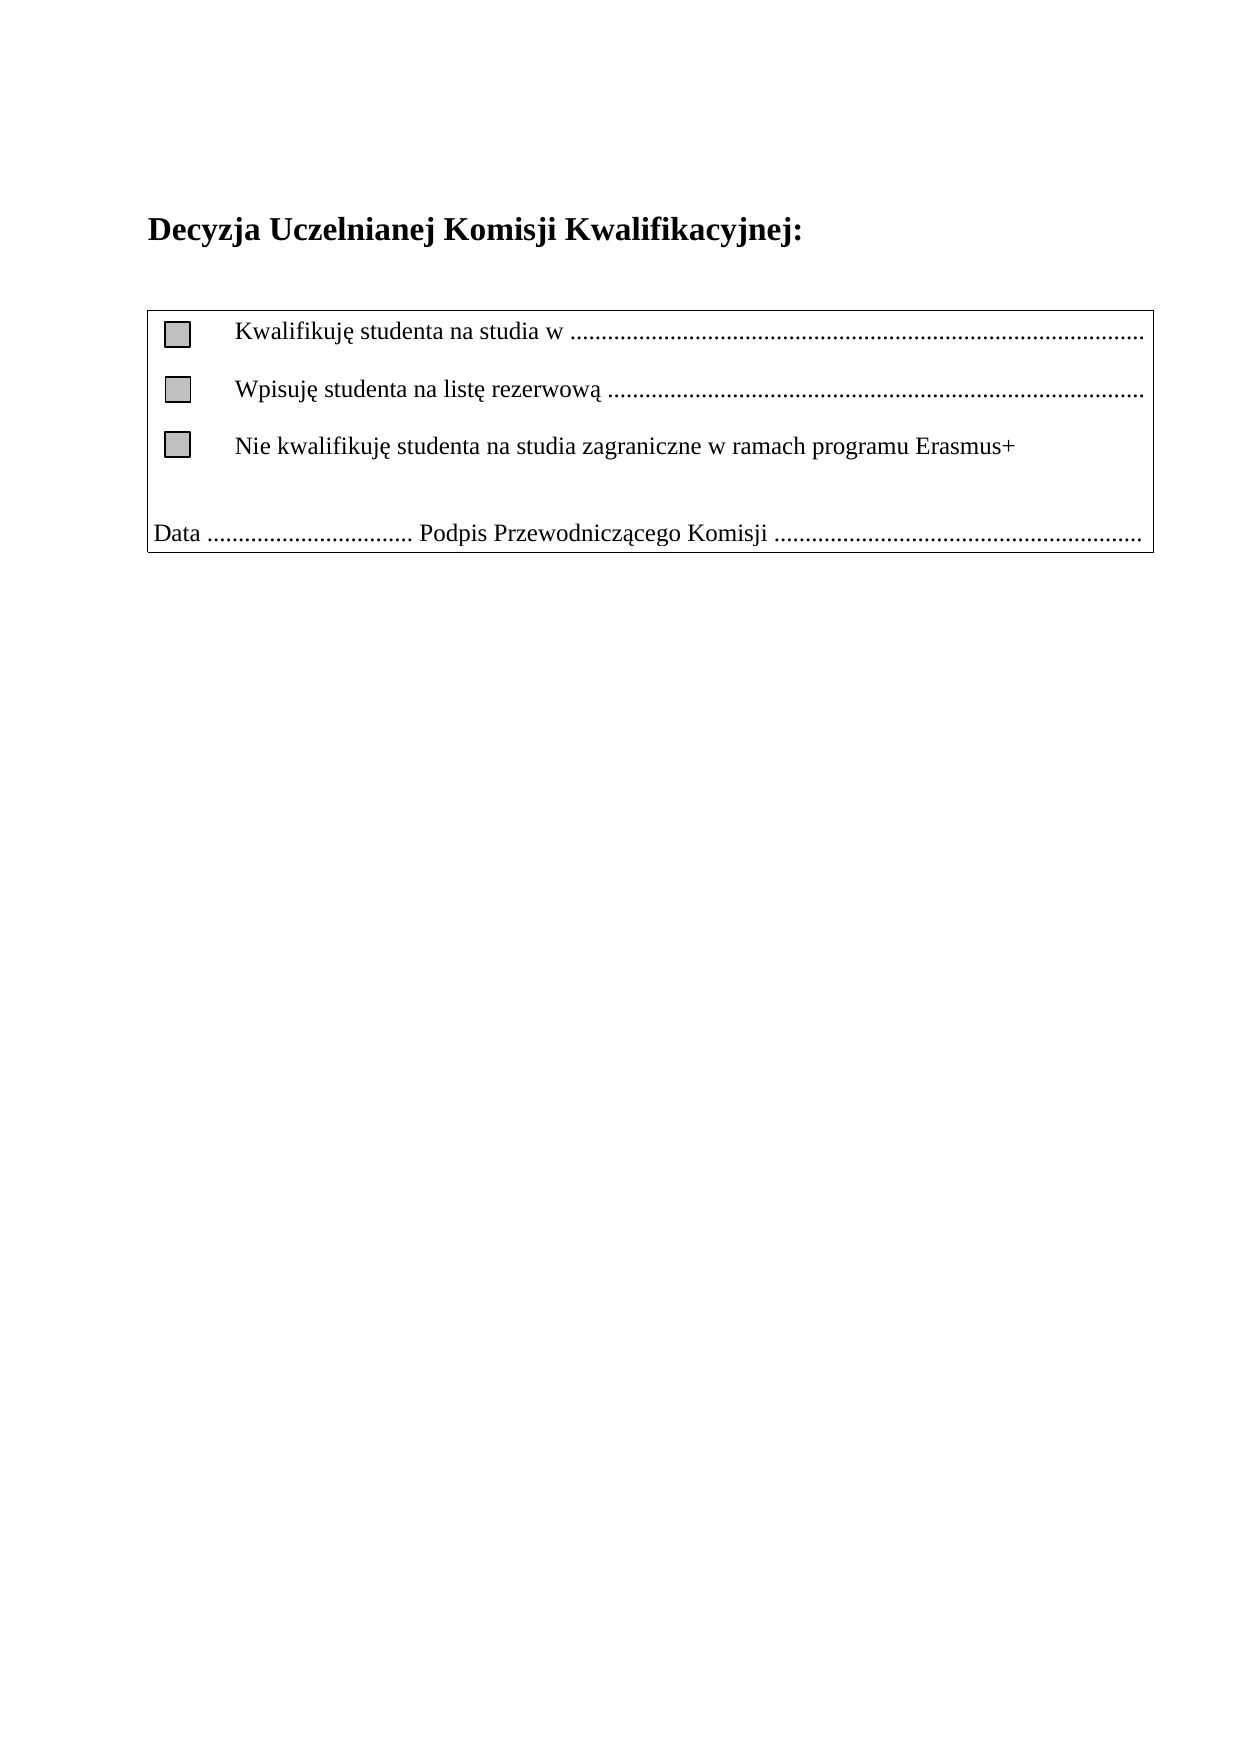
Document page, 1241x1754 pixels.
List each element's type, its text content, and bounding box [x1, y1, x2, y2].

text Decyzja Uczelnianej Komisji Kwalifikacyjnej: [148, 209, 1093, 248]
table_header Kwalifikuję studenta na studia w ............................................................................................ Wpisuję studenta na listę rezerwową ...................................................................................... Nie kwalifikuję studenta na studia zagraniczne w ramach programu Erasmus+ Data ................................. Podpis Przewodniczącego Komisji ........................................................... [148, 311, 1153, 552]
